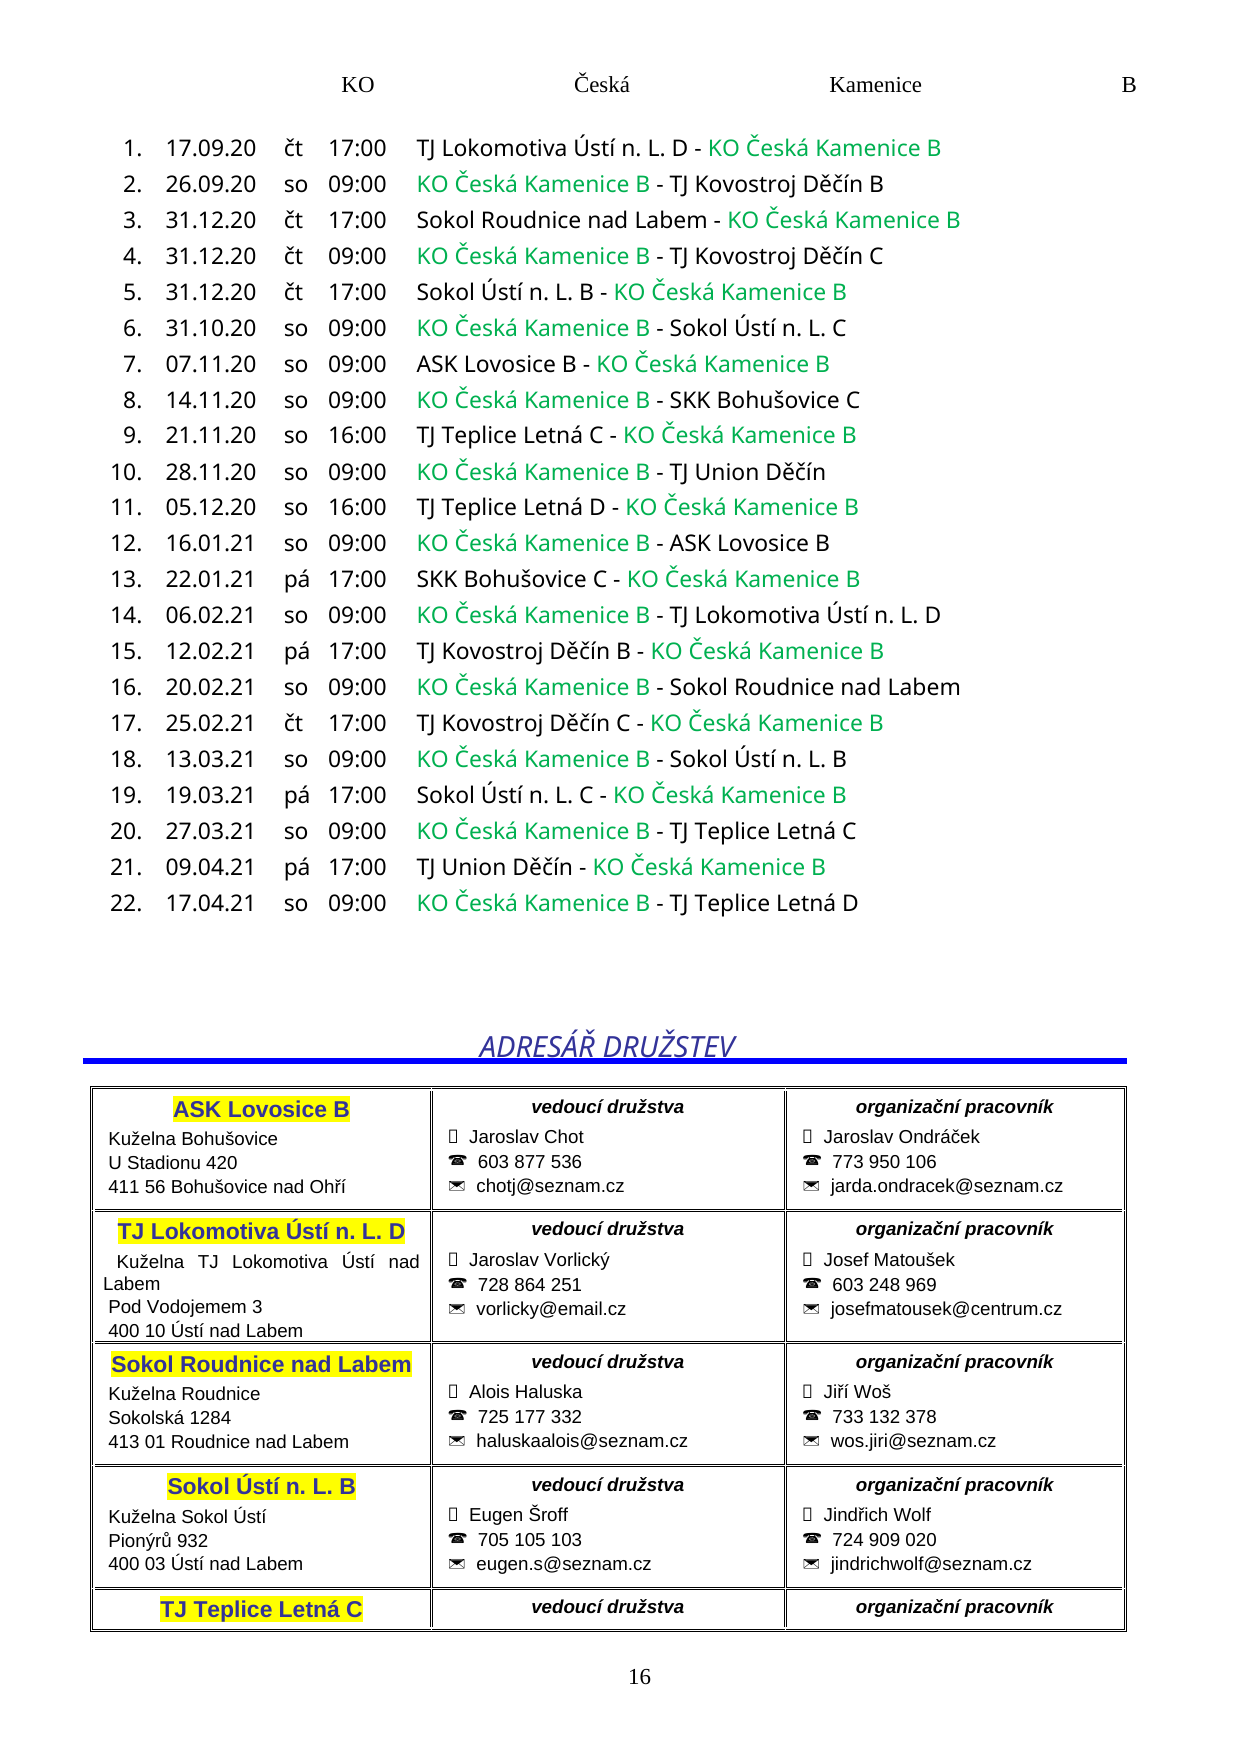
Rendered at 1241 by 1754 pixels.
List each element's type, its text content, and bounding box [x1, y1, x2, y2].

text 4. 31.12.20 čt 09:00 KO Česká Kamenice B - TJ Kovostroj Děčín C [106, 240, 1137, 271]
table_cell Sokol Ústí n. L. B Kuželna Sokol Ústí Pionýrů 932 400 03 Ústí nad Labem [92, 1464, 431, 1587]
table_header vedoucí družstva 👤 Jaroslav Chot 603 877 536 chotj@seznam.cz [431, 1087, 786, 1209]
table_cell vedoucí družstva 👤 Alois Haluska 725 177 332 haluskaalois@seznam.cz [433, 1344, 784, 1464]
text 19. 19.03.21 pá 17:00 Sokol Ústí n. L. C - KO Česká Kamenice B [106, 779, 1137, 810]
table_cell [431, 1587, 786, 1629]
table_header organizační pracovník 👤 Jaroslav Ondráček 773 950 106 jarda.ondracek@seznam.cz [786, 1089, 1124, 1209]
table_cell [93, 1587, 431, 1629]
text 22. 17.04.21 so 09:00 KO Česká Kamenice B - TJ Teplice Letná D [106, 887, 1137, 918]
text 21. 09.04.21 pá 17:00 TJ Union Děčín - KO Česká Kamenice B [106, 851, 1137, 882]
text 18. 13.03.21 so 09:00 KO Česká Kamenice B - Sokol Ústí n. L. B [106, 743, 1137, 774]
table_header ASK Lovosice B Kuželna Bohušovice U Stadionu 420 411 56 Bohušovice nad Ohří [93, 1089, 431, 1209]
text 13. 22.01.21 pá 17:00 SKK Bohušovice C - KO Česká Kamenice B [106, 563, 1137, 594]
table_cell vedoucí družstva 👤 Jaroslav Vorlický 728 864 251 vorlicky@email.cz [433, 1212, 784, 1341]
table_cell vedoucí družstva 👤 Eugen Šroff 705 105 103 eugen.s@seznam.cz [433, 1467, 784, 1587]
text 7. 07.11.20 so 09:00 ASK Lovosice B - KO Česká Kamenice B [106, 348, 1137, 379]
text 16. 20.02.21 so 09:00 KO Česká Kamenice B - Sokol Roudnice nad Labem [106, 671, 1137, 702]
table_cell organizační pracovník 👤 Josef Matoušek 603 248 969 josefmatousek@centrum.cz [786, 1209, 1125, 1341]
table_cell Sokol Roudnice nad Labem Kuželna Roudnice Sokolská 1284 413 01 Roudnice nad Labem [92, 1341, 431, 1464]
text ADRESÁŘ DRUŽSTEV [106, 1027, 1137, 1066]
table_cell organizační pracovník 👤 Jiří Woš 733 132 378 wos.jiri@seznam.cz [786, 1341, 1125, 1464]
table_cell TJ Lokomotiva Ústí n. L. D Kuželna TJ Lokomotiva Ústí nad Labem Pod Vodojemem 3 400 10 Ústí nad Labem [92, 1209, 431, 1341]
text 3. 31.12.20 čt 17:00 Sokol Roudnice nad Labem - KO Česká Kamenice B [106, 204, 1137, 235]
table_cell organizační pracovník 👤 Jindřich Wolf 724 909 020 jindrichwolf@seznam.cz [786, 1464, 1125, 1587]
text 9. 21.11.20 so 16:00 TJ Teplice Letná C - KO Česká Kamenice B [106, 419, 1137, 451]
text 1. 17.09.20 čt 17:00 TJ Lokomotiva Ústí n. L. D - KO Česká Kamenice B [106, 132, 1137, 163]
text 20. 27.03.21 so 09:00 KO Česká Kamenice B - TJ Teplice Letná C [106, 815, 1137, 846]
text 10. 28.11.20 so 09:00 KO Česká Kamenice B - TJ Union Děčín [106, 455, 1137, 487]
text 12. 16.01.21 so 09:00 KO Česká Kamenice B - ASK Lovosice B [106, 527, 1137, 558]
text 15. 12.02.21 pá 17:00 TJ Kovostroj Děčín B - KO Česká Kamenice B [106, 635, 1137, 666]
text 8. 14.11.20 so 09:00 KO Česká Kamenice B - SKK Bohušovice C [106, 383, 1137, 415]
text 14. 06.02.21 so 09:00 KO Česká Kamenice B - TJ Lokomotiva Ústí n. L. D [106, 599, 1137, 630]
text 5. 31.12.20 čt 17:00 Sokol Ústí n. L. B - KO Česká Kamenice B [106, 276, 1137, 307]
text 11. 05.12.20 so 16:00 TJ Teplice Letná D - KO Česká Kamenice B [106, 491, 1137, 523]
text 2. 26.09.20 so 09:00 KO Česká Kamenice B - TJ Kovostroj Děčín B [106, 168, 1137, 199]
text 17. 25.02.21 čt 17:00 TJ Kovostroj Děčín C - KO Česká Kamenice B [106, 707, 1137, 738]
text 6. 31.10.20 so 09:00 KO Česká Kamenice B - Sokol Ústí n. L. C [106, 312, 1137, 343]
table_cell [786, 1587, 1124, 1629]
text KO Česká Kamenice B [106, 72, 1137, 128]
